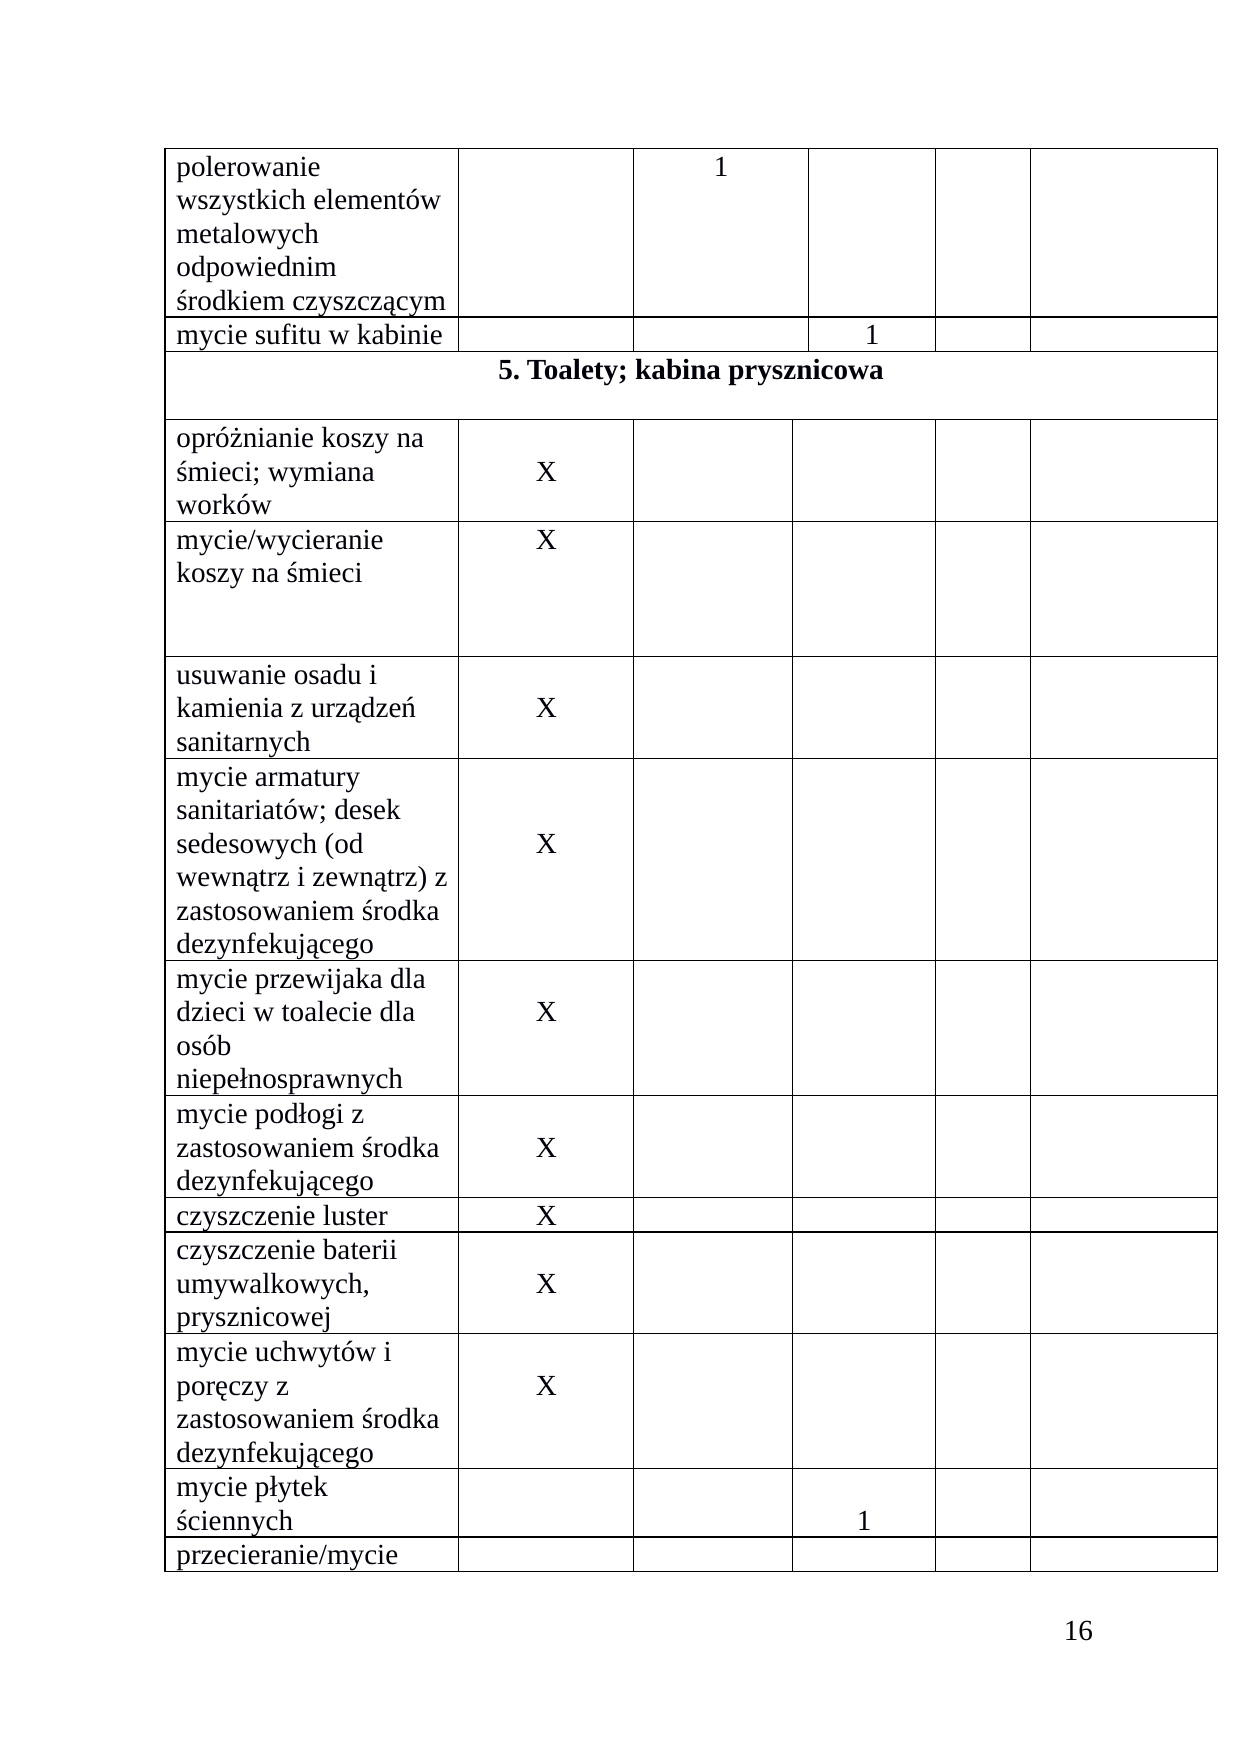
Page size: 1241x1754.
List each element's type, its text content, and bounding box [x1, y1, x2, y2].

table_cell [793, 1233, 935, 1333]
table_cell [793, 522, 935, 656]
table_cell mycie przewijaka dla dzieci w toalecie dla osób niepełnosprawnych [166, 961, 458, 1095]
table_cell X [459, 522, 633, 656]
table_cell X [459, 759, 633, 960]
table_cell X [459, 1538, 633, 1571]
table_cell [936, 759, 1030, 960]
table_cell [634, 1538, 792, 1571]
table_cell usuwanie osadu i kamienia z urządzeń sanitarnych [166, 657, 458, 758]
table_cell [1031, 1096, 1217, 1197]
table_cell [1031, 420, 1217, 521]
table_cell [936, 522, 1030, 656]
table_cell [634, 1469, 792, 1536]
table_cell [936, 1096, 1030, 1197]
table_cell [166, 149, 458, 316]
table_cell [936, 961, 1030, 1095]
table_cell mycie/wycieranie koszy na śmieci [166, 522, 458, 656]
table_cell X [459, 1334, 633, 1468]
table_cell X [459, 1198, 633, 1231]
table_cell opróżnianie koszy na śmieci; wymiana worków [166, 420, 458, 521]
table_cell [166, 1538, 458, 1571]
table_cell [936, 149, 1030, 316]
table_cell [634, 657, 792, 758]
table_cell [936, 1233, 1030, 1333]
table_cell [634, 420, 792, 521]
table_cell [936, 1334, 1030, 1468]
table_cell [793, 961, 935, 1095]
table_cell [1031, 759, 1217, 960]
table_cell mycie podłogi z zastosowaniem środka dezynfekującego [166, 1096, 458, 1197]
table_cell [793, 1096, 935, 1197]
table_cell [1031, 1198, 1217, 1231]
table_cell X [459, 1096, 633, 1197]
table_cell [936, 318, 1030, 351]
table_cell [634, 1198, 792, 1231]
table_cell [1031, 1334, 1217, 1468]
table_cell czyszczenie baterii umywalkowych, prysznicowej [166, 1233, 458, 1333]
table_cell [1031, 522, 1217, 656]
table_cell 1 [634, 149, 808, 316]
table_cell [793, 420, 935, 521]
table_cell [634, 318, 808, 351]
table_cell mycie płytek ściennych [166, 1469, 458, 1536]
table_cell mycie uchwytów i poręczy z zastosowaniem środka dezynfekującego [166, 1334, 458, 1468]
table_cell [634, 961, 792, 1095]
table_cell [459, 318, 633, 351]
table_cell [459, 1469, 633, 1536]
table_cell 1 [809, 318, 935, 351]
table_cell [1031, 1233, 1217, 1333]
table_cell [1031, 318, 1217, 351]
table_cell [793, 1198, 935, 1231]
table_cell [634, 1233, 792, 1333]
table_cell [793, 657, 935, 758]
table_cell [793, 1538, 935, 1571]
table_cell [1031, 1469, 1217, 1536]
table_cell [634, 522, 792, 656]
table_cell X [459, 1233, 633, 1333]
table_cell [1031, 149, 1217, 316]
table_cell [1031, 1538, 1217, 1571]
table_cell [936, 657, 1030, 758]
table_cell [793, 1334, 935, 1468]
table_cell [459, 149, 633, 316]
table_cell X [459, 961, 633, 1095]
table_cell [809, 149, 935, 316]
table_cell [1031, 657, 1217, 758]
table_cell [936, 420, 1030, 521]
table_cell mycie sufitu w kabinie [166, 318, 458, 351]
table_cell [936, 1538, 1030, 1571]
table_cell 5. Toalety; kabina prysznicowa [166, 352, 1217, 419]
table_cell [936, 1198, 1030, 1231]
table_cell mycie armatury sanitariatów; desek sedesowych (od wewnątrz i zewnątrz) z zastosowaniem środka dezynfekującego [166, 759, 458, 960]
table_cell 1 [793, 1469, 935, 1536]
table_cell [634, 1096, 792, 1197]
table_cell [1031, 961, 1217, 1095]
table_cell [936, 1469, 1030, 1536]
table_cell czyszczenie luster [166, 1198, 458, 1231]
table_cell X [459, 420, 633, 521]
table_cell X [459, 657, 633, 758]
table_cell [634, 759, 792, 960]
table_cell [793, 759, 935, 960]
table_cell [634, 1334, 792, 1468]
